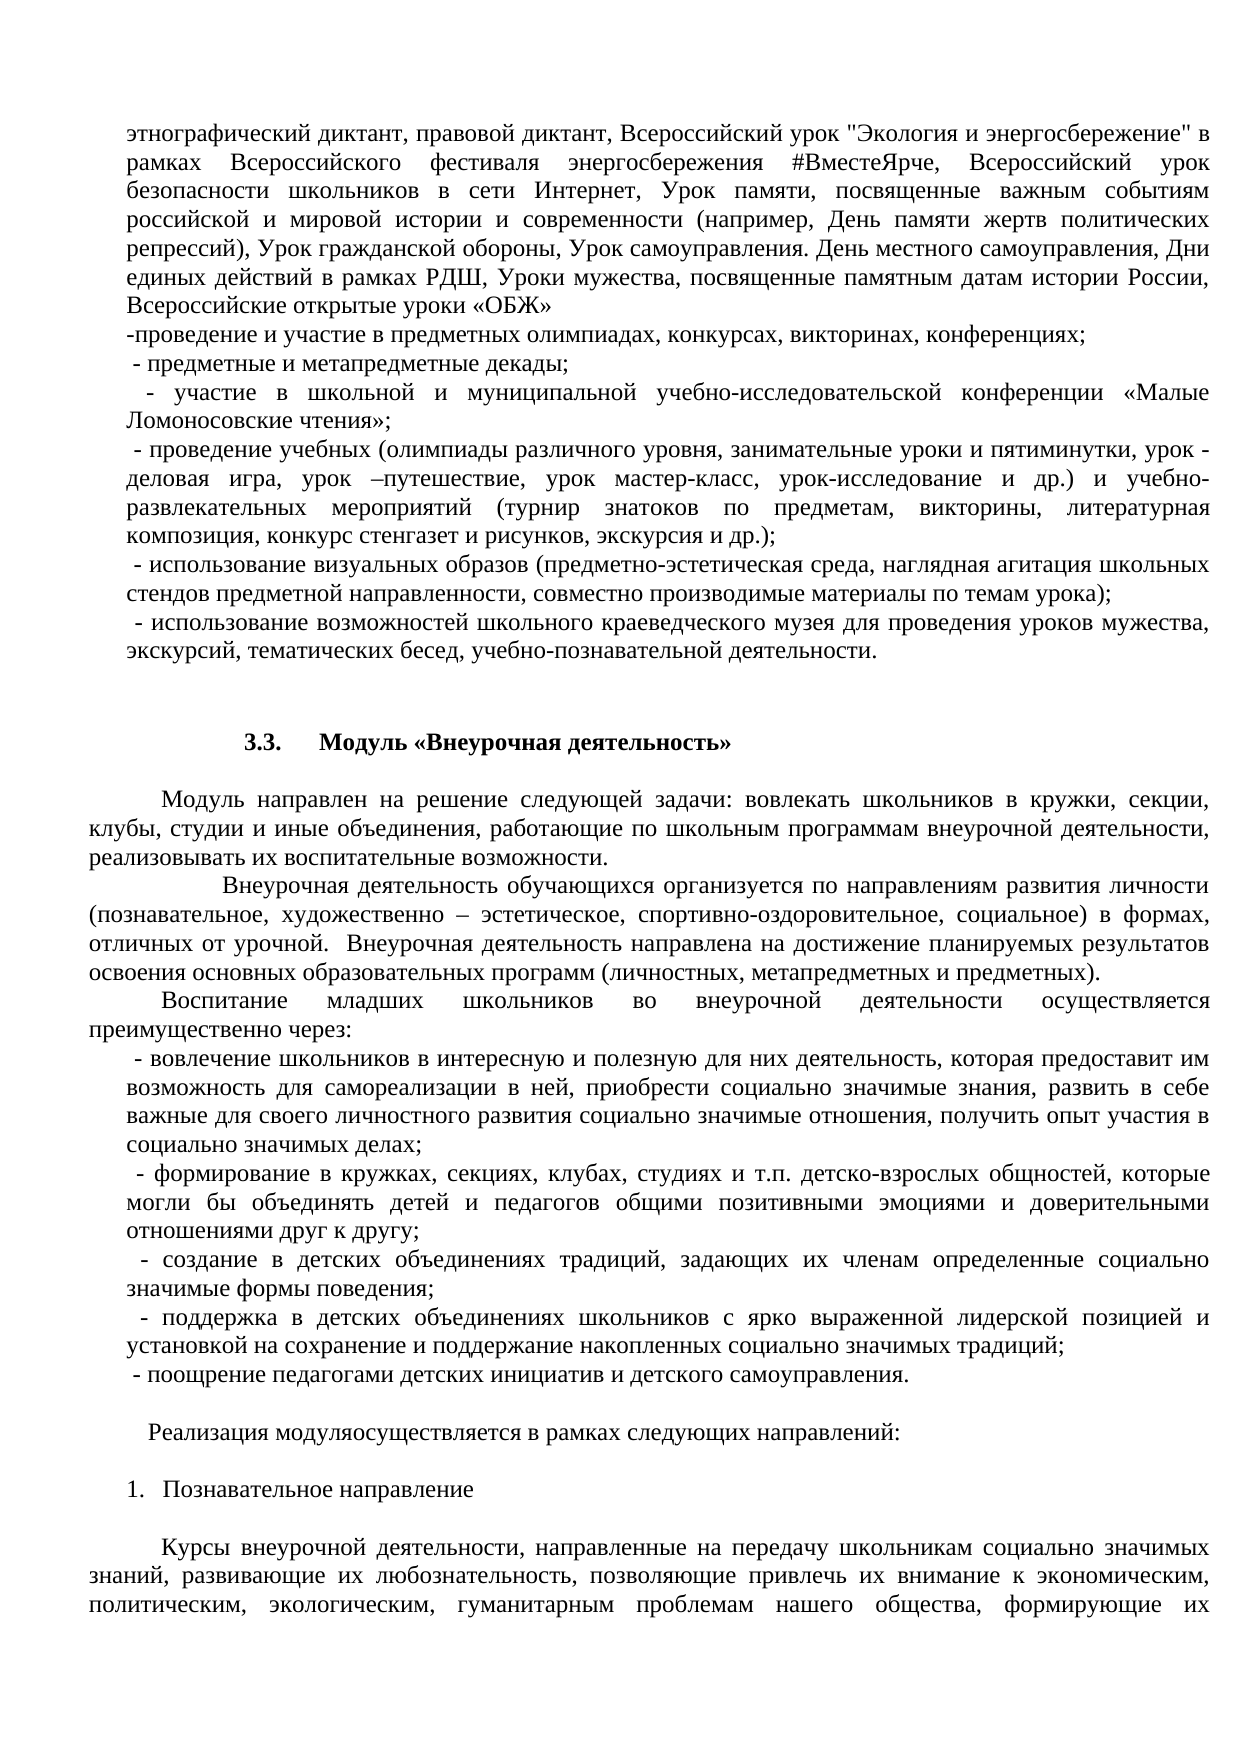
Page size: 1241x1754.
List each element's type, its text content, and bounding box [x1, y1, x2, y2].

text - формирование в кружках, секциях, клубах, студиях и т.п. детско-взрослых общностей, которые могли бы объединять детей и педагогов общими позитивными эмоциями и доверительными отношениями друг к другу; [126, 1158, 1211, 1244]
text - создание в детских объединениях традиций, задающих их членам определенные социально значимые формы поведения; [126, 1244, 1211, 1302]
text - проведение учебных (олимпиады различного уровня, занимательные уроки и пятиминутки, урок -деловая игра, урок –путешествие, урок мастер-класс, урок-исследование и др.) и учебно-развлекательных мероприятий (турнир знатоков по предметам, викторины, литературная композиция, конкурс стенгазет и рисунков, экскурсия и др.); [126, 434, 1211, 549]
text -проведение и участие в предметных олимпиадах, конкурсах, викторинах, конференциях; [126, 319, 1211, 348]
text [126, 118, 1211, 319]
text - использование визуальных образов (предметно-эстетическая среда, наглядная агитация школьных стендов предметной направленности, совместно производимые материалы по темам урока); [126, 549, 1211, 607]
text - использование возможностей школьного краеведческого музея для проведения уроков мужества, экскурсий, тематических бесед, учебно-познавательной деятельности. [126, 607, 1211, 664]
text - поддержка в детских объединениях школьников с ярко выраженной лидерской позицией и установкой на сохранение и поддержание накопленных социально значимых традиций; [126, 1302, 1211, 1359]
text Воспитание младших школьников во внеурочной деятельности осуществляется преимущественно через: [89, 985, 1211, 1043]
text Внеурочная деятельность обучающихся организуется по направлениям развития личности (познавательное, художественно – эстетическое, спортивно-оздоровительное, социальное) в формах, отличных от урочной. Внеурочная деятельность направлена на достижение планируемых результатов освоения основных образовательных программ (личностных, метапредметных и предметных). [89, 870, 1211, 985]
text Реализация модуляосуществляется в рамках следующих направлений: [89, 1417, 1211, 1445]
text Модуль направлен на решение следующей задачи: вовлекать школьников в кружки, секции, клубы, студии и иные объединения, работающие по школьным программам внеурочной деятельности, реализовывать их воспитательные возможности. [89, 784, 1211, 870]
text - поощрение педагогами детских инициатив и детского самоуправления. [126, 1359, 1211, 1388]
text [89, 1532, 1211, 1618]
list Модуль «Внеурочная деятельность» [244, 727, 1118, 755]
text - предметные и метапредметные декады; [126, 348, 1211, 377]
list Познавательное направление [89, 1474, 1211, 1503]
text - участие в школьной и муниципальной учебно-исследовательской конференции «Малые Ломоносовские чтения»; [126, 377, 1211, 434]
text - вовлечение школьников в интересную и полезную для них деятельность, которая предоставит им возможность для самореализации в ней, приобрести социально значимые знания, развить в себе важные для своего личностного развития социально значимые отношения, получить опыт участия в социально значимых делах; [126, 1043, 1211, 1158]
